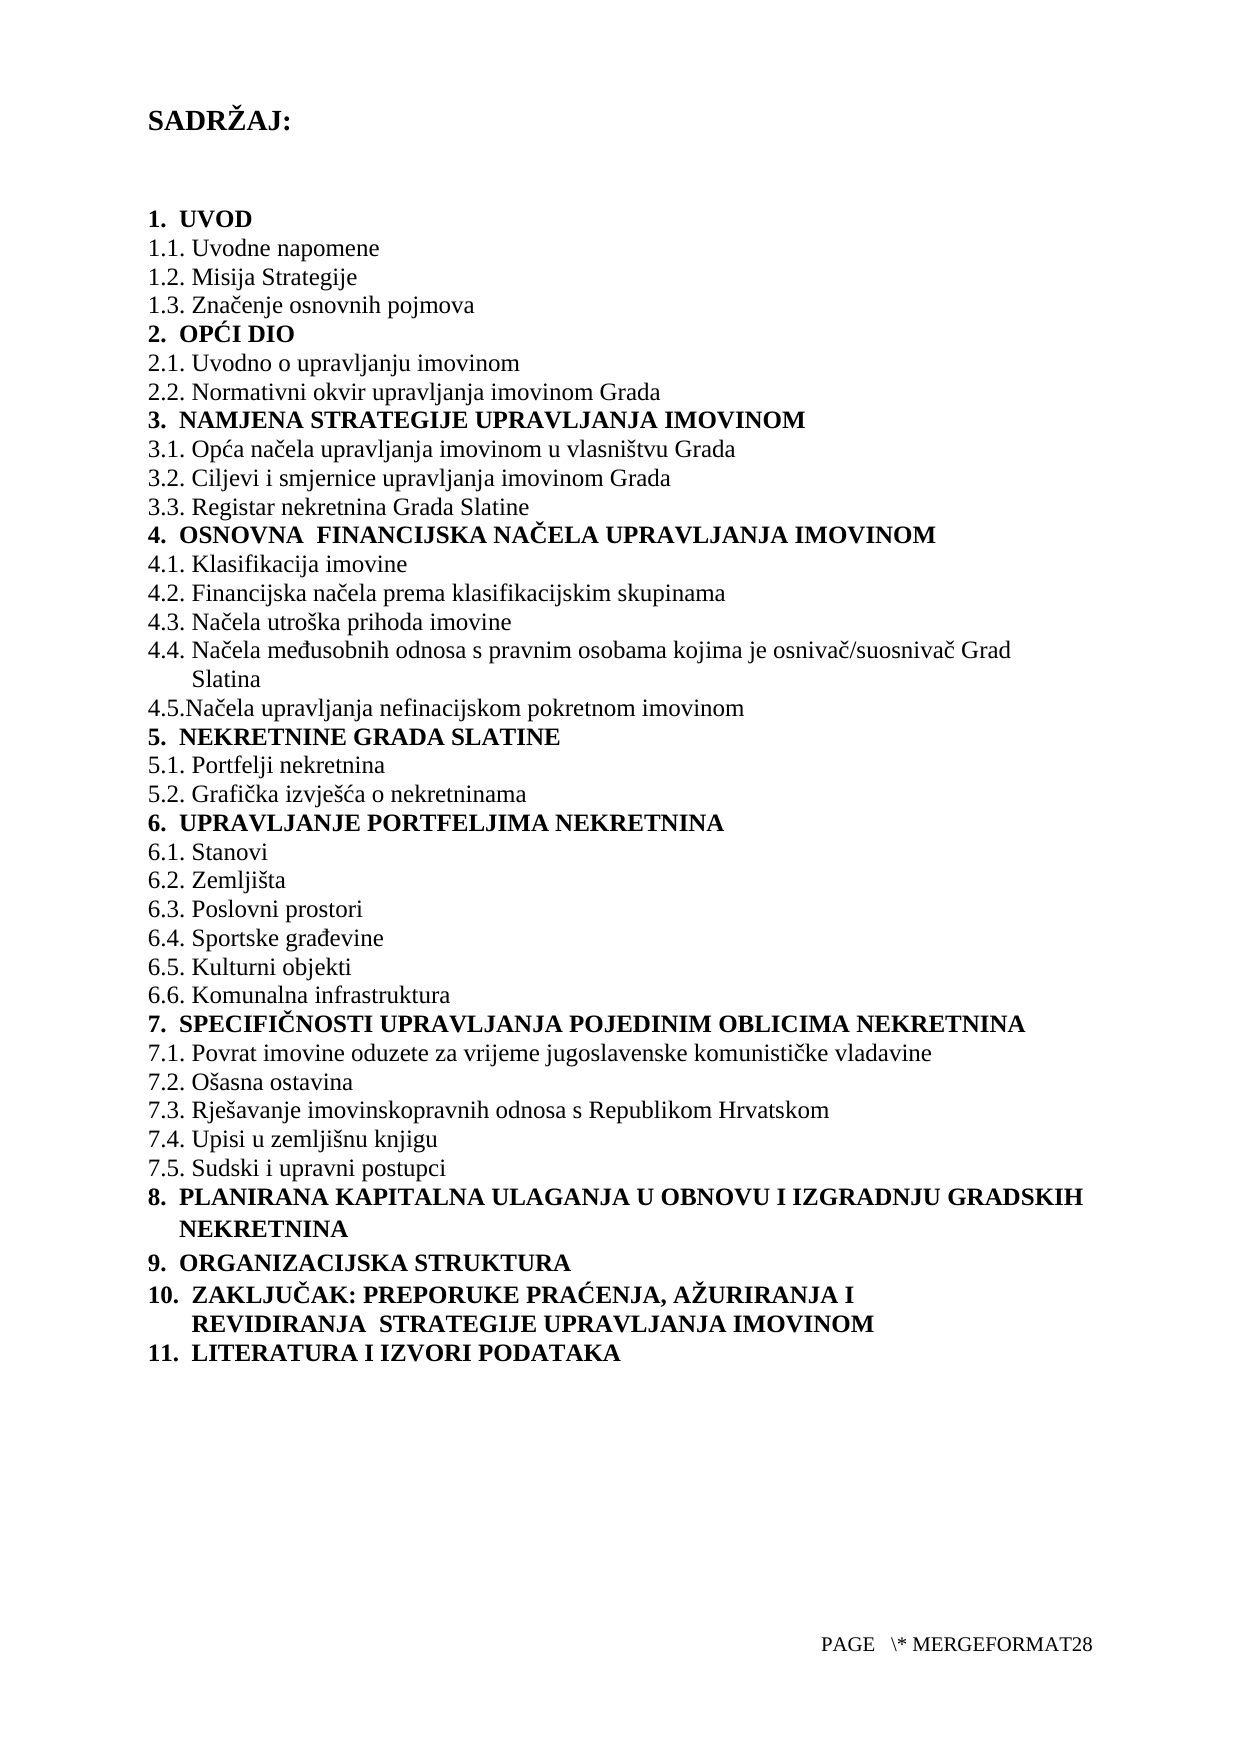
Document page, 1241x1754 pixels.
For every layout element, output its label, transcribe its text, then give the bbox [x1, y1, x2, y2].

text 7.2. Ošasna ostavina [148, 1067, 1093, 1095]
list ZAKLJUČAK: PREPORUKE PRAĆENJA, AŽURIRANJA I [148, 1281, 1093, 1309]
text 3.2. Ciljevi i smjernice upravljanja imovinom Grada [148, 463, 1093, 492]
text 7.1. Povrat imovine oduzete za vrijeme jugoslavenske komunističke vladavine [148, 1038, 1093, 1067]
text 1.2. Misija Strategije [148, 262, 1093, 290]
text 4. OSNOVNA FINANCIJSKA NAČELA UPRAVLJANJA IMOVINOM [148, 520, 1093, 549]
text 1.3. Značenje osnovnih pojmova [148, 290, 1093, 319]
text 6.3. Poslovni prostori [148, 894, 1093, 923]
text 3. NAMJENA STRATEGIJE UPRAVLJANJA IMOVINOM [148, 405, 1093, 434]
list UVOD [148, 204, 1093, 233]
text 6.5. Kulturni objekti [148, 952, 1093, 980]
text 1.1. Uvodne napomene [148, 233, 1093, 262]
list ORGANIZACIJSKA STRUKTURA [148, 1248, 1093, 1276]
text 5. NEKRETNINE GRADA SLATINE [148, 722, 1093, 750]
text 2.2. Normativni okvir upravljanja imovinom Grada [148, 377, 1093, 405]
text 6.6. Komunalna infrastruktura [148, 980, 1093, 1009]
text 6.4. Sportske građevine [148, 923, 1093, 952]
text 7.5. Sudski i upravni postupci [148, 1153, 1093, 1182]
text 7.3. Rješavanje imovinskopravnih odnosa s Republikom Hrvatskom [148, 1095, 1093, 1124]
text 4.2. Financijska načela prema klasifikacijskim skupinama [148, 578, 1093, 607]
text REVIDIRANJA STRATEGIJE UPRAVLJANJA IMOVINOM [148, 1309, 1093, 1338]
text SADRŽAJ: [148, 103, 1093, 137]
text 4.5.Načela upravljanja nefinacijskom pokretnom imovinom [148, 693, 1093, 722]
text NEKRETNINA [148, 1214, 1093, 1243]
text 4.3. Načela utroška prihoda imovine [148, 607, 1093, 635]
text 4.1. Klasifikacija imovine [148, 549, 1093, 578]
text 7. SPECIFIČNOSTI UPRAVLJANJA POJEDINIM OBLICIMA NEKRETNINA [148, 1009, 1093, 1038]
text 3.1. Opća načela upravljanja imovinom u vlasništvu Grada [148, 434, 1093, 463]
text 5.1. Portfelji nekretnina [148, 750, 1093, 779]
text 2.1. Uvodno o upravljanju imovinom [148, 348, 1093, 377]
text 7.4. Upisi u zemljišnu knjigu [148, 1124, 1093, 1153]
text 8. PLANIRANA KAPITALNA ULAGANJA U OBNOVU I IZGRADNJU GRADSKIH [148, 1182, 1093, 1210]
text 6. UPRAVLJANJE PORTFELJIMA NEKRETNINA [148, 808, 1093, 837]
text 2. OPĆI DIO [148, 319, 1093, 348]
text 4.4. Načela međusobnih odnosa s pravnim osobama kojima je osnivač/suosnivač Grad [148, 635, 1093, 664]
text 3.3. Registar nekretnina Grada Slatine [148, 492, 1093, 520]
text 6.1. Stanovi [148, 837, 1093, 865]
text 6.2. Zemljišta [148, 865, 1093, 894]
text 5.2. Grafička izvješća o nekretninama [148, 779, 1093, 808]
text Slatina [148, 664, 1093, 693]
list LITERATURA I IZVORI PODATAKA [148, 1338, 1093, 1367]
